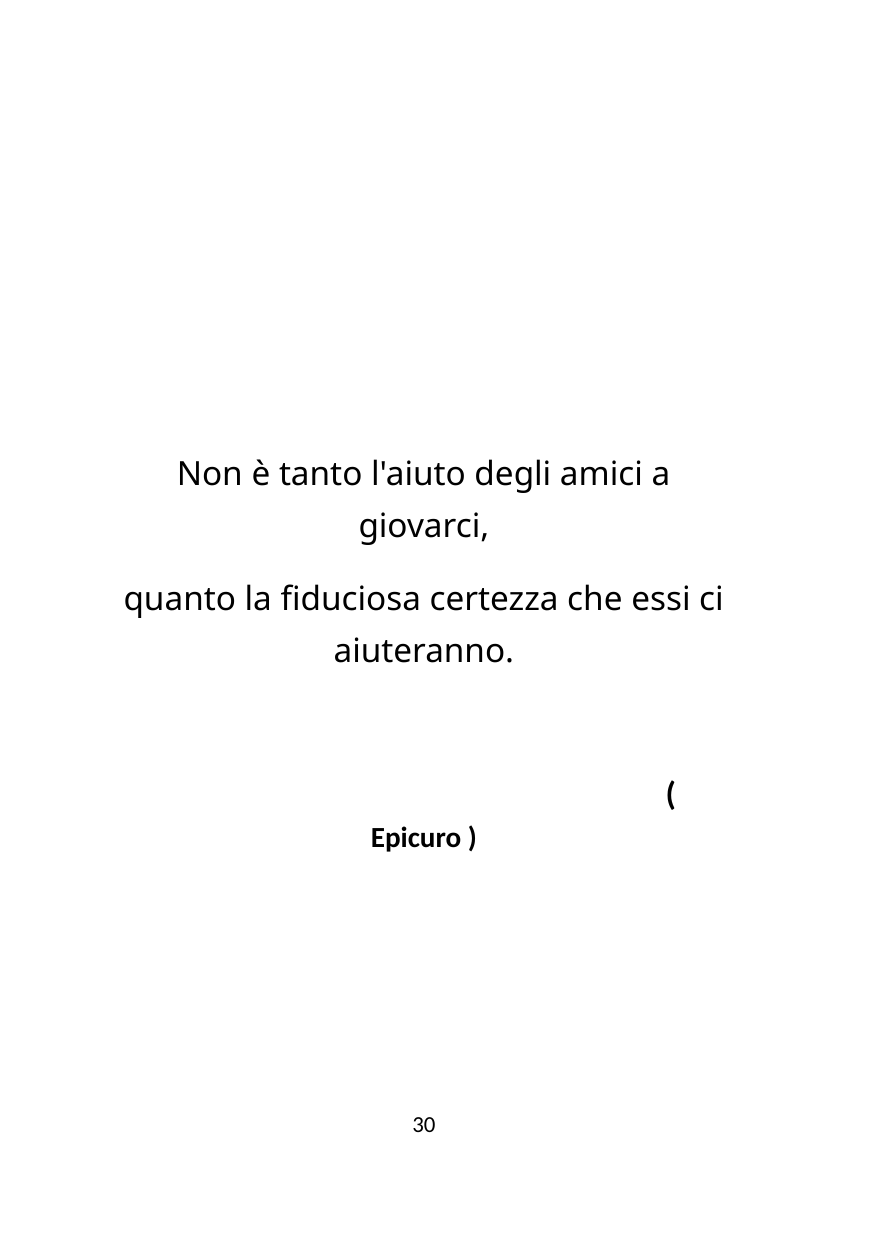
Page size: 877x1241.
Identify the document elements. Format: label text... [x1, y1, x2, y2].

text ( Epicuro ) [118, 773, 729, 855]
text Non è tanto l'aiuto degli amici a giovarci, [118, 450, 729, 547]
text quanto la fiduciosa certezza che essi ci aiuteranno. [118, 575, 729, 673]
